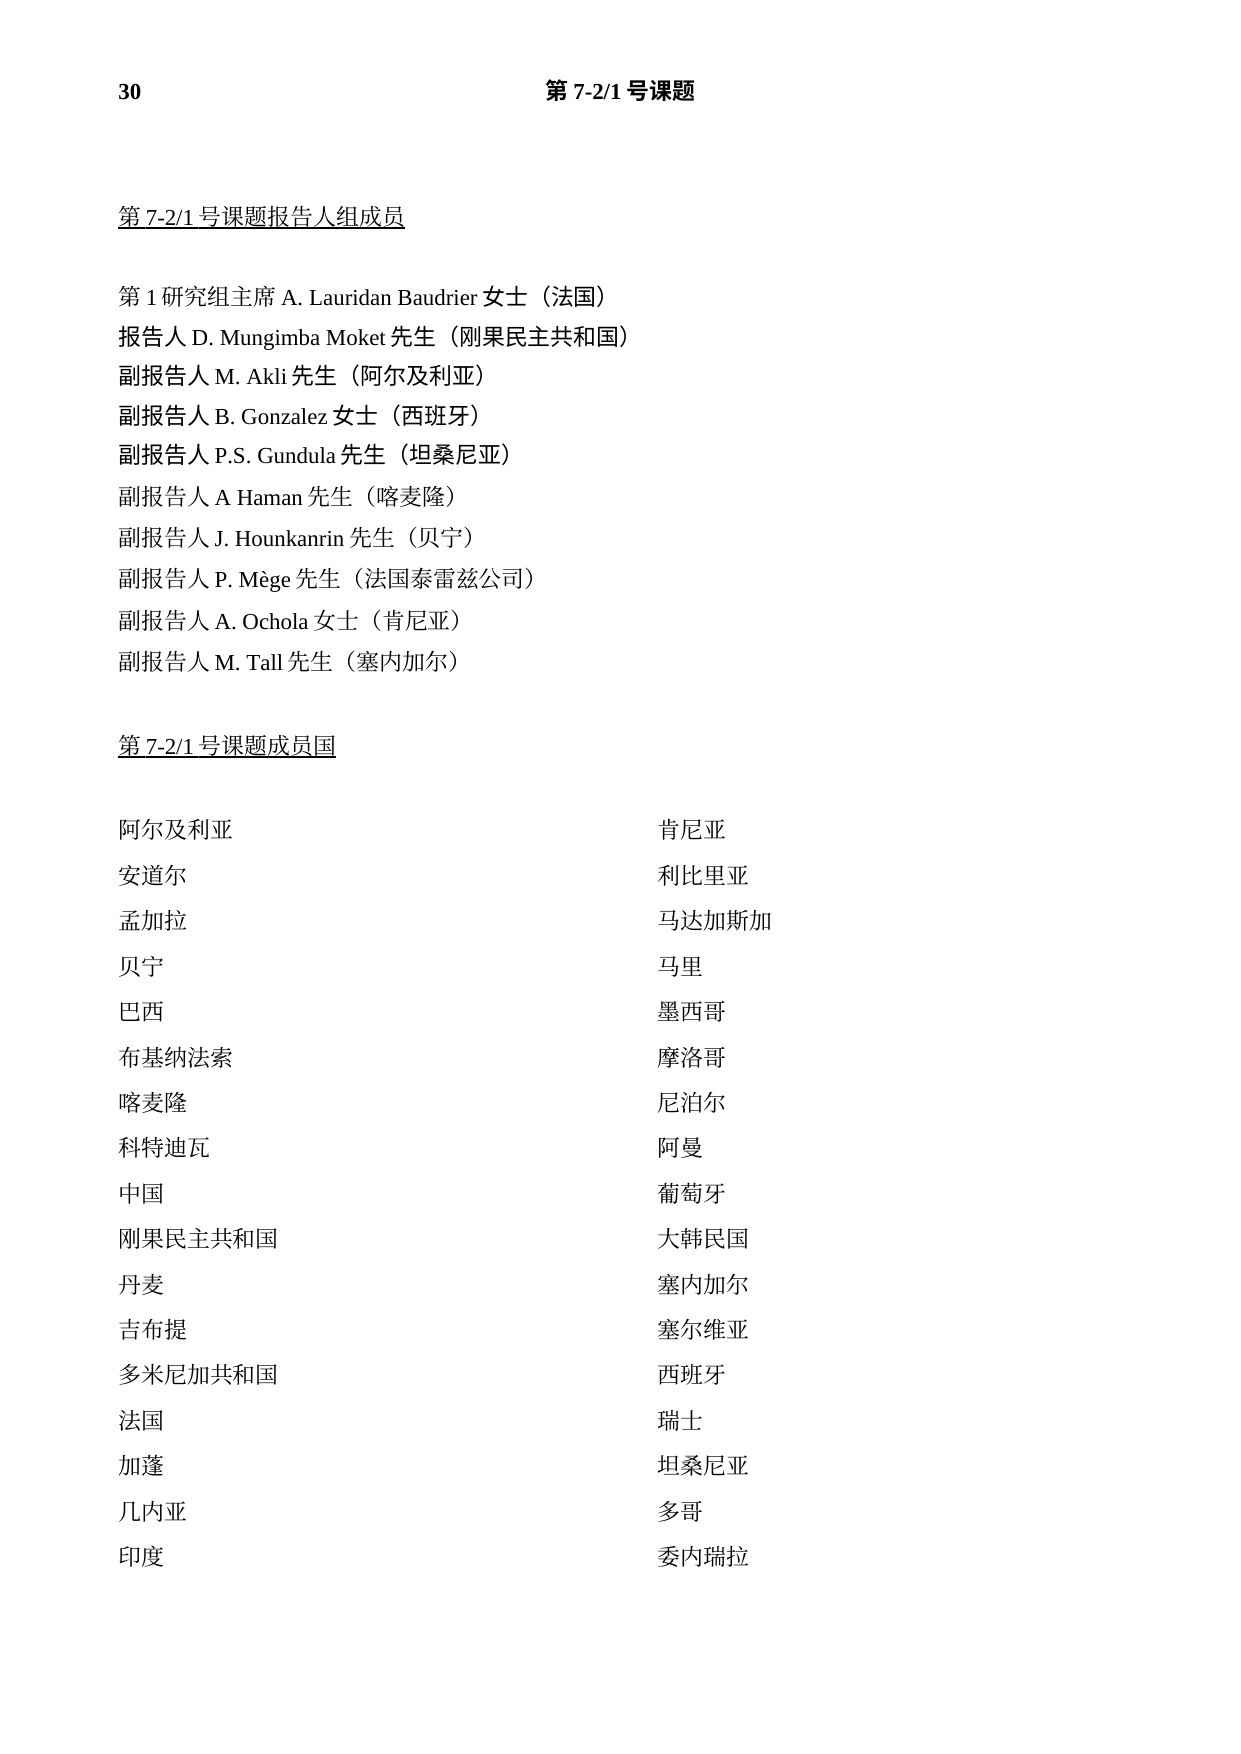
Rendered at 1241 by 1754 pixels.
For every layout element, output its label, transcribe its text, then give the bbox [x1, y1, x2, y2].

text 塞尔维亚 [658, 1312, 1122, 1345]
text 吉布提 [118, 1312, 583, 1345]
text 几内亚 [118, 1494, 583, 1527]
text 副报告人J. Hounkanrin先生（贝宁） [118, 520, 1122, 553]
text 副报告人B. Gonzalez女士（西班牙） [118, 400, 1122, 431]
text 布基纳法索 [118, 1039, 583, 1072]
text 中国 [118, 1176, 583, 1209]
text 加蓬 [118, 1448, 583, 1481]
text 副报告人M. Tall先生（塞内加尔） [118, 644, 1122, 677]
text 多哥 [658, 1494, 1122, 1527]
text 西班牙 [658, 1357, 1122, 1390]
text 副报告人M. Akli先生（阿尔及利亚） [118, 360, 1122, 391]
text 丹麦 [118, 1267, 583, 1299]
text 副报告人P.S. Gundula先生（坦桑尼亚） [118, 439, 1122, 471]
text 坦桑尼亚 [658, 1448, 1122, 1481]
text 多米尼加共和国 [118, 1357, 583, 1390]
text 法国 [118, 1403, 583, 1436]
text 科特迪瓦 [118, 1130, 583, 1163]
text 尼泊尔 [658, 1085, 1122, 1118]
text 摩洛哥 [658, 1039, 1122, 1072]
text 副报告人A Haman先生（喀麦隆） [118, 479, 1122, 512]
text 孟加拉 [118, 903, 583, 936]
text 马达加斯加 [658, 903, 1122, 936]
text 塞内加尔 [658, 1267, 1122, 1299]
text 葡萄牙 [658, 1176, 1122, 1209]
text 第7-2/1号课题成员国 [118, 728, 1122, 761]
text 阿尔及利亚 [118, 812, 583, 845]
text 利比里亚 [658, 858, 1122, 891]
text 委内瑞拉 [658, 1539, 1122, 1572]
text 报告人D. Mungimba Moket先生（刚果民主共和国） [118, 321, 1122, 352]
text 安道尔 [118, 858, 583, 891]
text 喀麦隆 [118, 1085, 583, 1118]
text 贝宁 [118, 949, 583, 982]
text 墨西哥 [658, 994, 1122, 1027]
text 阿曼 [658, 1130, 1122, 1163]
text 副报告人P. Mège先生（法国泰雷兹公司） [118, 561, 1122, 594]
text 巴西 [118, 994, 583, 1027]
text 瑞士 [658, 1403, 1122, 1436]
text 大韩民国 [658, 1221, 1122, 1254]
text 马里 [658, 949, 1122, 982]
text 肯尼亚 [658, 812, 1122, 845]
text 第7-2/1号课题报告人组成员 [118, 199, 1122, 232]
text 刚果民主共和国 [118, 1221, 583, 1254]
text 印度 [118, 1539, 583, 1572]
text 副报告人A. Ochola女士（肯尼亚） [118, 603, 1122, 636]
text 第1研究组主席A. Lauridan Baudrier女士（法国） [118, 279, 1122, 312]
